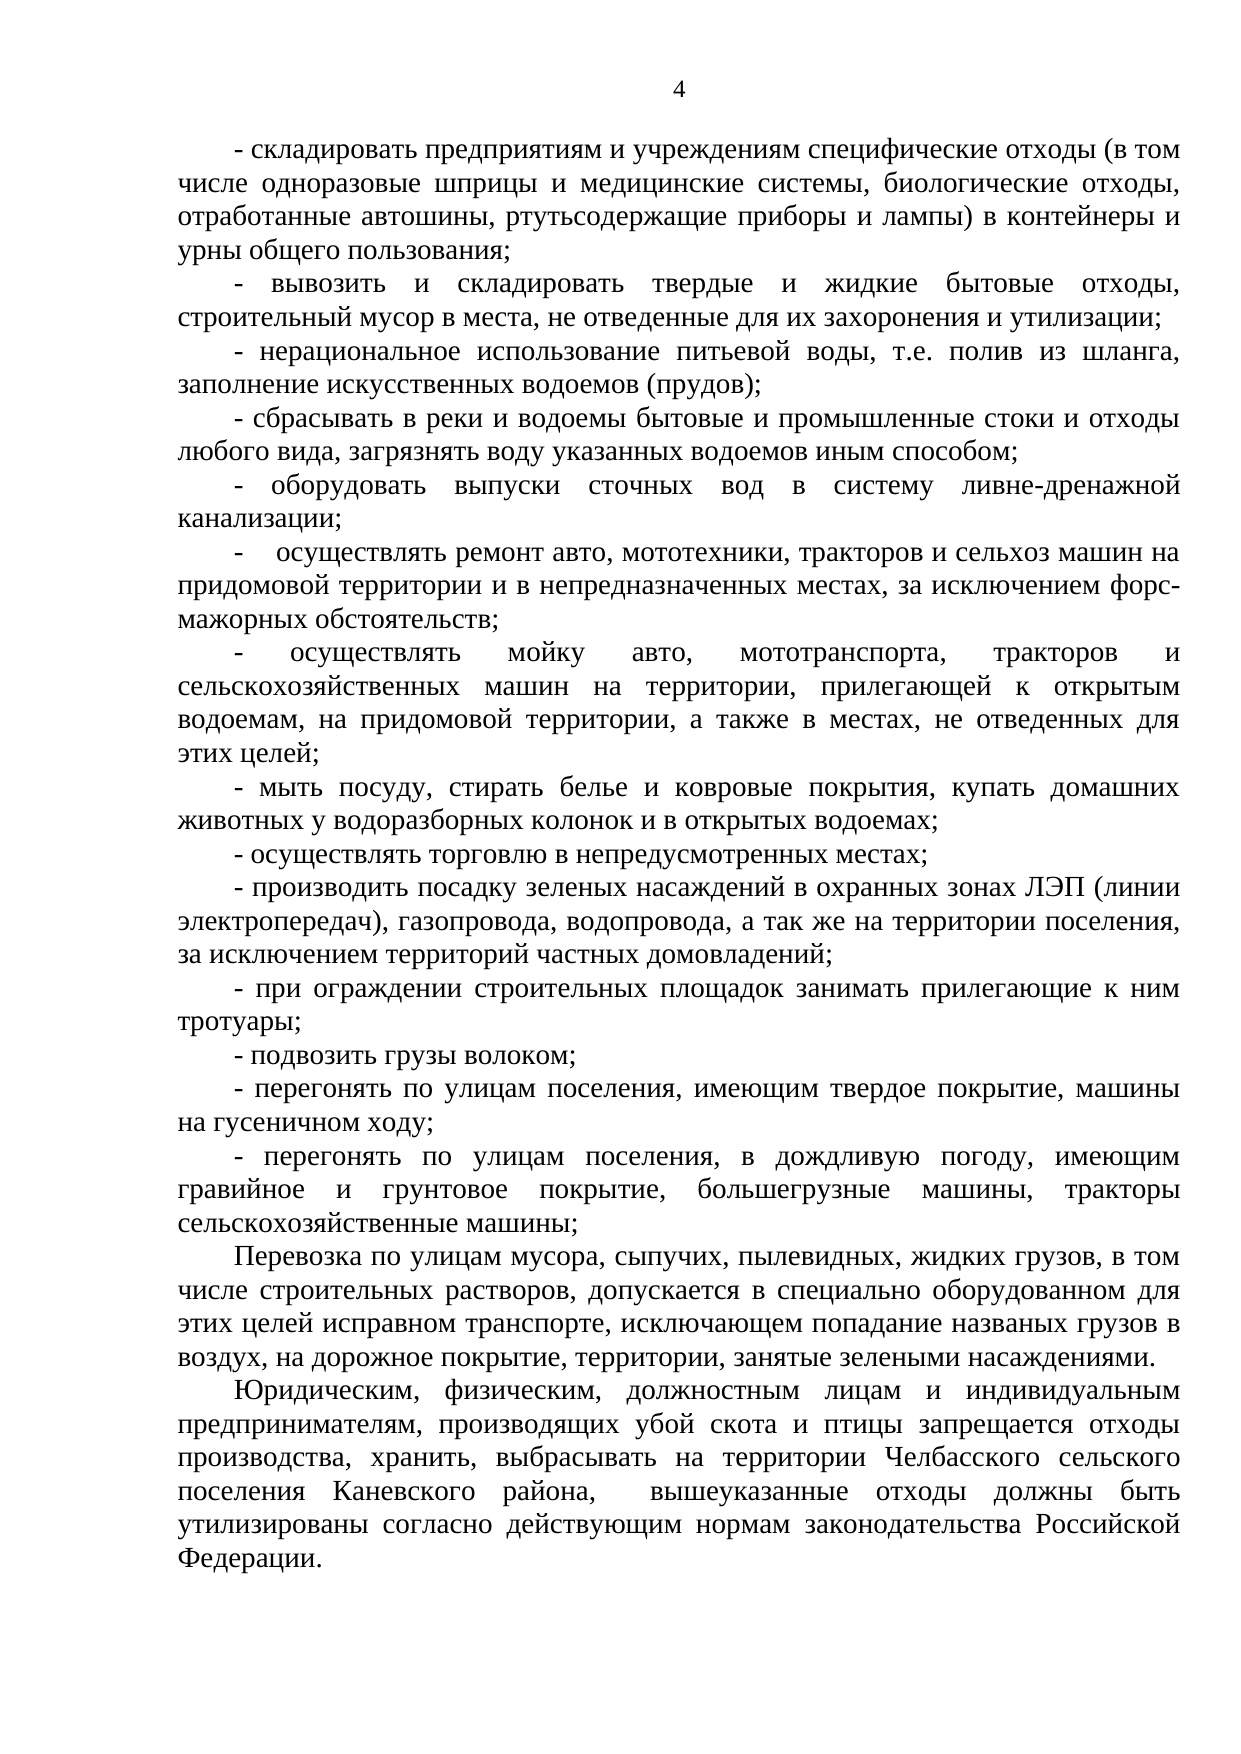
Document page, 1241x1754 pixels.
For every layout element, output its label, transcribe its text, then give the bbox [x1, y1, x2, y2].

text - мыть посуду, стирать белье и ковровые покрытия, купать домашних животных у водоразборных колонок и в открытых водоемах; [177, 769, 1181, 836]
text - оборудовать выпуски сточных вод в систему ливне-дренажной канализации; [177, 467, 1181, 534]
text - нерациональное использование питьевой воды, т.е. полив из шланга, заполнение искусственных водоемов (прудов); [177, 333, 1181, 400]
text - при ограждении строительных площадок занимать прилегающие к ним тротуары; [177, 970, 1181, 1037]
text - складировать предприятиям и учреждениям специфические отходы (в том числе одноразовые шприцы и медицинские системы, биологические отходы, отработанные автошины, ртутьсодержащие приборы и лампы) в контейнеры и урны общего пользования; [177, 131, 1181, 266]
text - осуществлять торговлю в непредусмотренных местах; [177, 836, 1181, 869]
text Юридическим, физическим, должностным лицам и индивидуальным предпринимателям, производящих убой скота и птицы запрещается отходы производства, хранить, выбрасывать на территории Челбасского сельского поселения Каневского района, вышеуказанные отходы должны быть утилизированы согласно действующим нормам законодательства Российской Федерации. [177, 1372, 1181, 1574]
text - производить посадку зеленых насаждений в охранных зонах ЛЭП (линии электропередач), газопровода, водопровода, а так же на территории поселения, за исключением территорий частных домовладений; [177, 869, 1181, 970]
text Перевозка по улицам мусора, сыпучих, пылевидных, жидких грузов, в том числе строительных растворов, допускается в специально оборудованном для этих целей исправном транспорте, исключающем попадание названых грузов в воздух, на дорожное покрытие, территории, занятые зелеными насаждениями. [177, 1238, 1181, 1372]
text - перегонять по улицам поселения, в дождливую погоду, имеющим гравийное и грунтовое покрытие, большегрузные машины, тракторы сельскохозяйственные машины; [177, 1138, 1181, 1238]
text - осуществлять мойку авто, мототранспорта, тракторов и сельскохозяйственных машин на территории, прилегающей к открытым водоемам, на придомовой территории, а также в местах, не отведенных для этих целей; [177, 634, 1181, 769]
text - сбрасывать в реки и водоемы бытовые и промышленные стоки и отходы любого вида, загрязнять воду указанных водоемов иным способом; [177, 400, 1181, 467]
text - осуществлять ремонт авто, мототехники, тракторов и сельхоз машин на придомовой территории и в непредназначенных местах, за исключением форс-мажорных обстоятельств; [177, 534, 1181, 634]
text - вывозить и складировать твердые и жидкие бытовые отходы, строительный мусор в места, не отведенные для их захоронения и утилизации; [177, 266, 1181, 333]
text - подвозить грузы волоком; [177, 1037, 1181, 1071]
text - перегонять по улицам поселения, имеющим твердое покрытие, машины на гусеничном ходу; [177, 1071, 1181, 1138]
